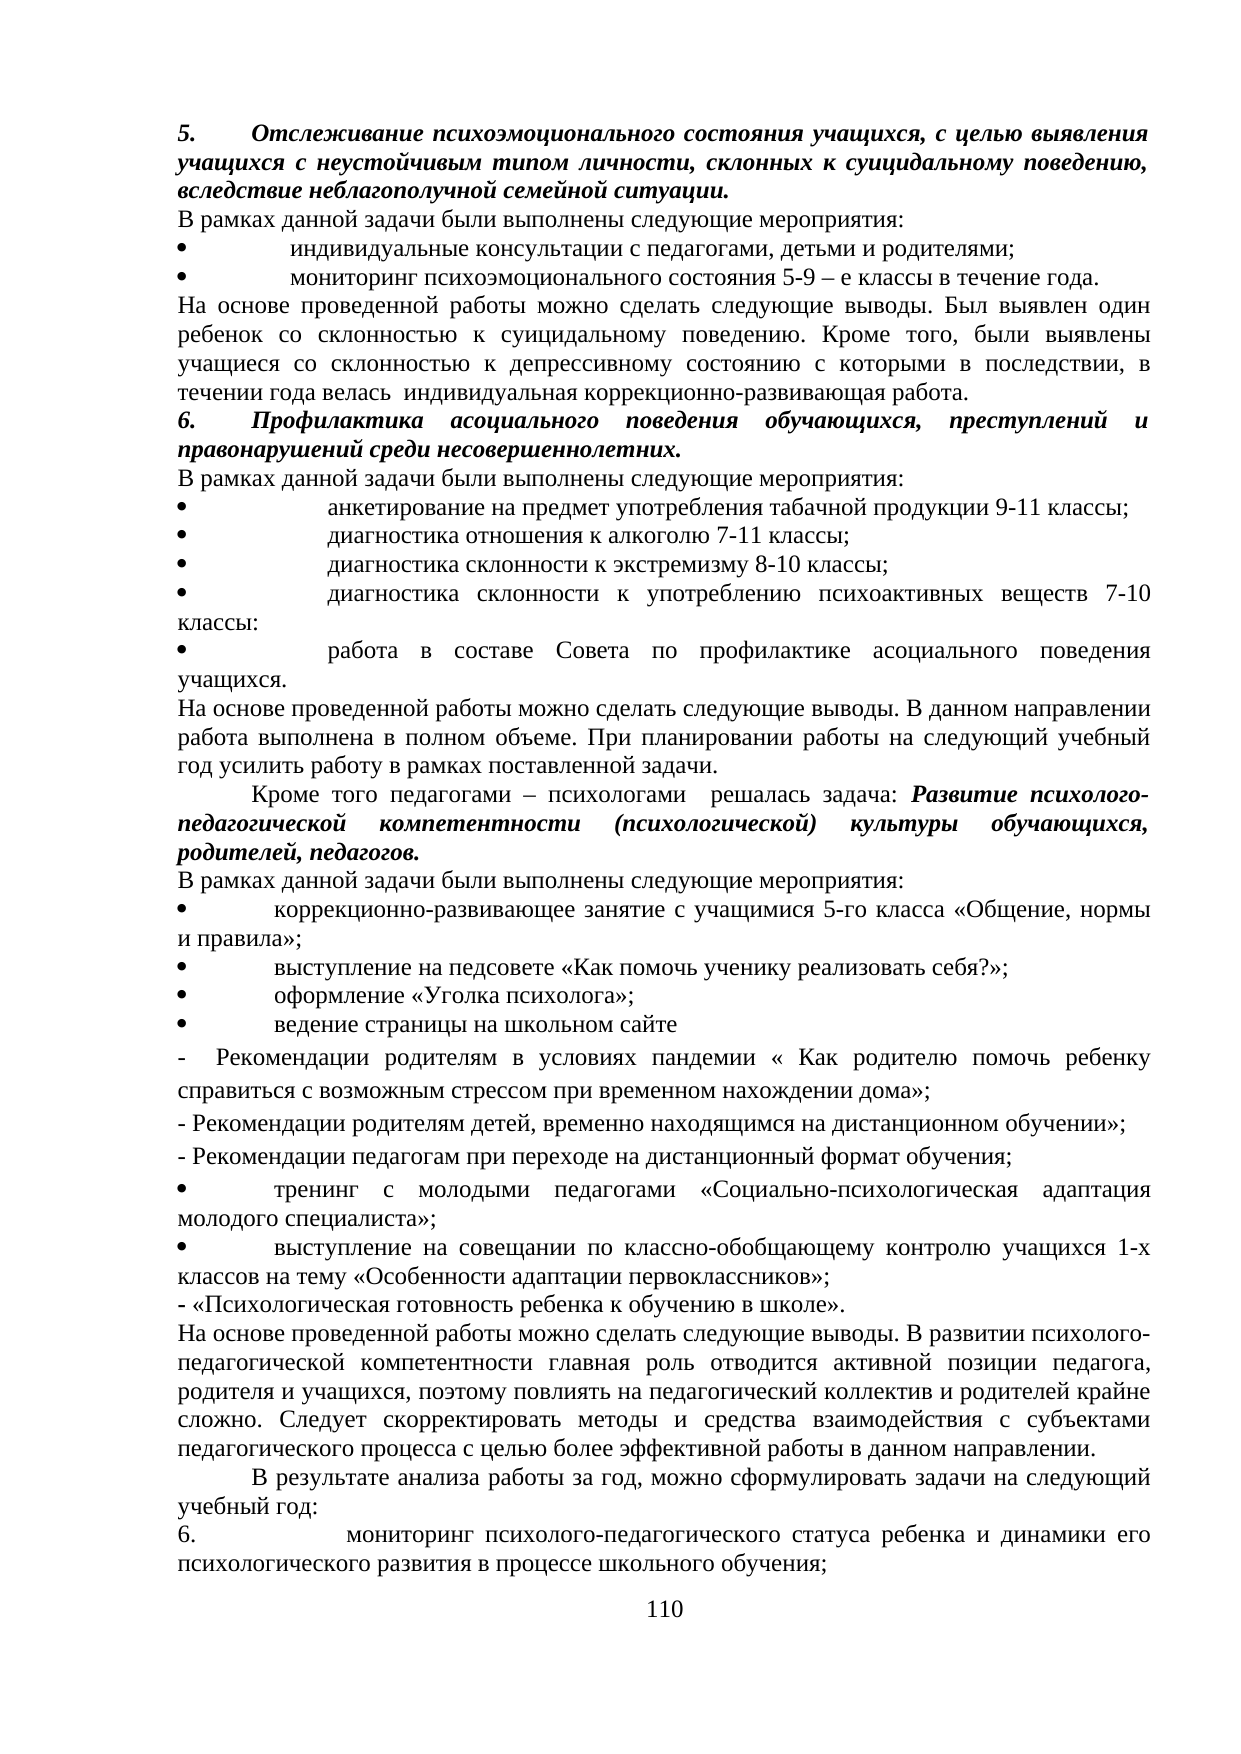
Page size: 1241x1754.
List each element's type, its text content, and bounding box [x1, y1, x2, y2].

text На основе проведенной работы можно сделать следующие выводы. В развитии психолого-педагогической компетентности главная роль отводится активной позиции педагога, родителя и учащихся, поэтому повлиять на педагогический коллектив и родителей крайне сложно. Следует скорректировать методы и средства взаимодействия с субъектами педагогического процесса с целью более эффективной работы в данном направлении. [177, 1318, 1152, 1462]
list мониторинг психолого-педагогического статуса ребенка и динамики его психологического развития в процессе школьного обучения; [177, 1519, 1152, 1577]
list диагностика отношения к алкоголю 7-11 классы; [177, 521, 1152, 549]
list коррекционно-развивающее занятие с учащимися 5-го класса «Общение, нормы и правила»; [177, 894, 1152, 952]
list индивидуальные консультации с педагогами, детьми и родителями; [177, 233, 1152, 262]
list - Рекомендации родителям детей, временно находящимся на дистанционном обучении»; [177, 1108, 1152, 1137]
list Профилактика асоциального поведения обучающихся, преступлений и правонарушений среди несовершеннолетних. [177, 406, 1152, 463]
list выступление на совещании по классно-обобщающему контролю учащихся 1-х классов на тему «Особенности адаптации первоклассников»; [177, 1232, 1152, 1289]
list - Рекомендации педагогам при переходе на дистанционный формат обучения; [177, 1141, 1152, 1170]
text На основе проведенной работы можно сделать следующие выводы. Был выявлен один ребенок со склонностью к суицидальному поведению. Кроме того, были выявлены учащиеся со склонностью к депрессивному состоянию с которыми в последствии, в течении года велась индивидуальная коррекционно-развивающая работа. [177, 291, 1152, 406]
text В рамках данной задачи были выполнены следующие мероприятия: [177, 204, 1152, 233]
list работа в составе Совета по профилактике асоциального поведения учащихся. [177, 636, 1152, 693]
list - Рекомендации родителям в условиях пандемии « Как родителю помочь ребенку справиться с возможным стрессом при временном нахождении дома»; [177, 1042, 1152, 1104]
list тренинг с молодыми педагогами «Социально-психологическая адаптация молодого специалиста»; [177, 1174, 1152, 1232]
list диагностика склонности к экстремизму 8-10 классы; [177, 549, 1152, 578]
text - «Психологическая готовность ребенка к обучению в школе». [177, 1289, 1152, 1318]
text В рамках данной задачи были выполнены следующие мероприятия: [177, 463, 1152, 492]
text На основе проведенной работы можно сделать следующие выводы. В данном направлении работа выполнена в полном объеме. При планировании работы на следующий учебный год усилить работу в рамках поставленной задачи. [177, 693, 1152, 779]
text Кроме того педагогами – психологами решалась задача: Развитие психолого-педагогической компетентности (психологической) культуры обучающихся, родителей, педагогов. [177, 779, 1152, 866]
text В результате анализа работы за год, можно сформулировать задачи на следующий учебный год: [177, 1462, 1152, 1519]
text В рамках данной задачи были выполнены следующие мероприятия: [177, 866, 1152, 894]
list выступление на педсовете «Как помочь ученику реализовать себя?»; [177, 952, 1152, 981]
list мониторинг психоэмоционального состояния 5-9 – е классы в течение года. [177, 262, 1152, 291]
list оформление «Уголка психолога»; [177, 981, 1152, 1009]
list Отслеживание психоэмоционального состояния учащихся, с целью выявления учащихся с неустойчивым типом личности, склонных к суицидальному поведению, вследствие неблагополучной семейной ситуации. [177, 118, 1152, 204]
list ведение страницы на школьном сайте [177, 1009, 1152, 1038]
list диагностика склонности к употреблению психоактивных веществ 7-10 классы: [177, 578, 1152, 636]
list анкетирование на предмет употребления табачной продукции 9-11 классы; [177, 492, 1152, 521]
